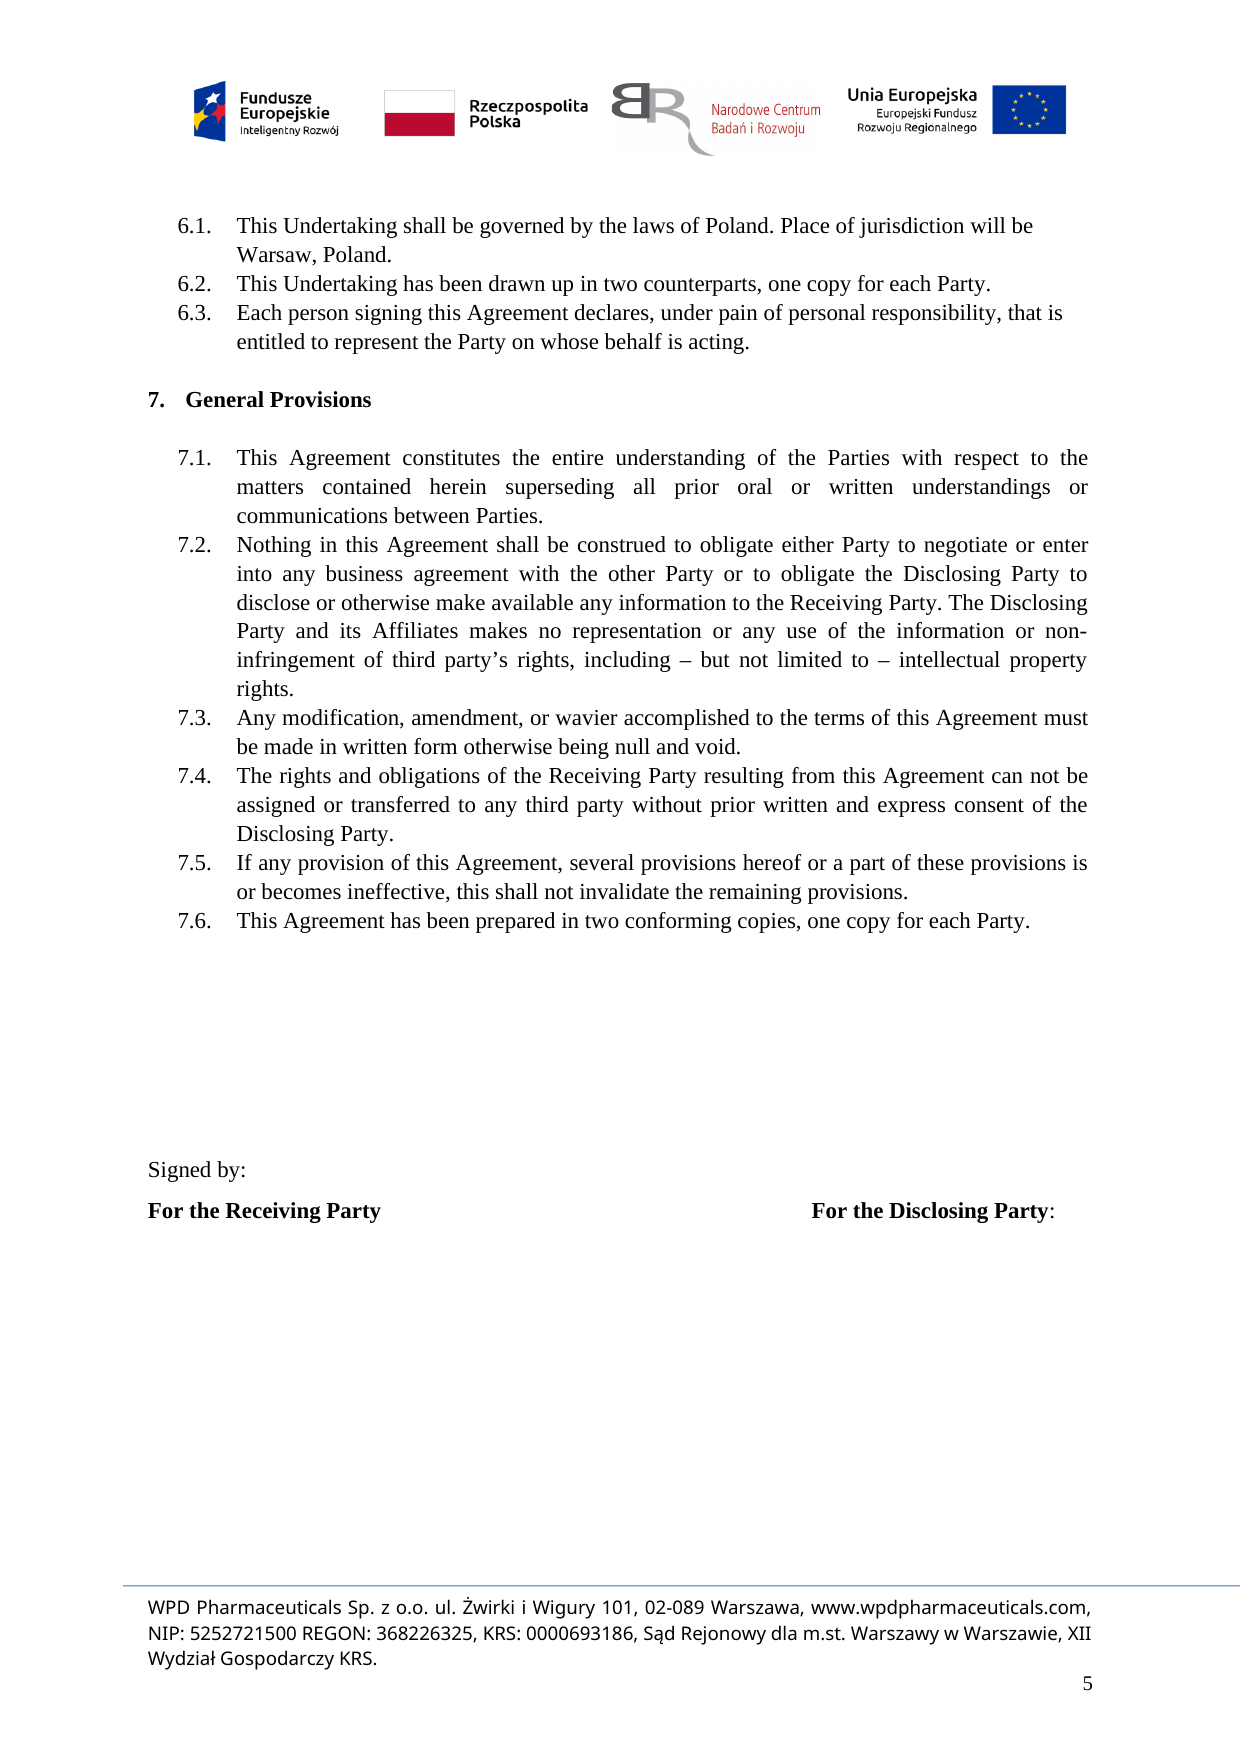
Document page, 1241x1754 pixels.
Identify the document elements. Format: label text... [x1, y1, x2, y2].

list This Undertaking has been drawn up in two counterparts, one copy for each Party. [177, 270, 1089, 296]
list Any modification, amendment, or wavier accomplished to the terms of this Agreement must be made in written form otherwise being null and void. [177, 704, 1089, 760]
picture [178, 65, 597, 156]
picture [611, 83, 821, 156]
list General Provisions [148, 386, 1089, 412]
list Each person signing this Agreement declares, under pain of personal responsibility, that is entitled to represent the Party on whose behalf is acting. [177, 299, 1089, 354]
list This Undertaking shall be governed by the laws of Poland. Place of jurisdiction will be Warsaw, Poland. [177, 212, 1089, 267]
list This Agreement constitutes the entire understanding of the Parties with respect to the matters contained herein superseding all prior oral or written understandings or communications between Parties. [177, 444, 1089, 528]
list Nothing in this Agreement shall be construed to obligate either Party to negotiate or enter into any business agreement with the other Party or to obligate the Disclosing Party to disclose or otherwise make available any information to the Receiving Party. The Disclosing Party and its Affiliates makes no representation or any use of the information or non-infringement of third party’s rights, including – but not limited to – intellectual property rights. [177, 531, 1089, 702]
list This Agreement has been prepared in two conforming copies, one copy for each Party. [177, 907, 1089, 933]
list The rights and obligations of the Receiving Party resulting from this Agreement can not be assigned or transferred to any third party without prior written and express consent of the Disclosing Party. [177, 762, 1089, 847]
list If any provision of this Agreement, several provisions hereof or a part of these provisions is or becomes ineffective, this shall not invalidate the remaining provisions. [177, 849, 1089, 904]
picture [841, 59, 1080, 156]
text For the Receiving Party For the Disclosing Party: [148, 1197, 1089, 1224]
text Signed by: [148, 1156, 1089, 1182]
